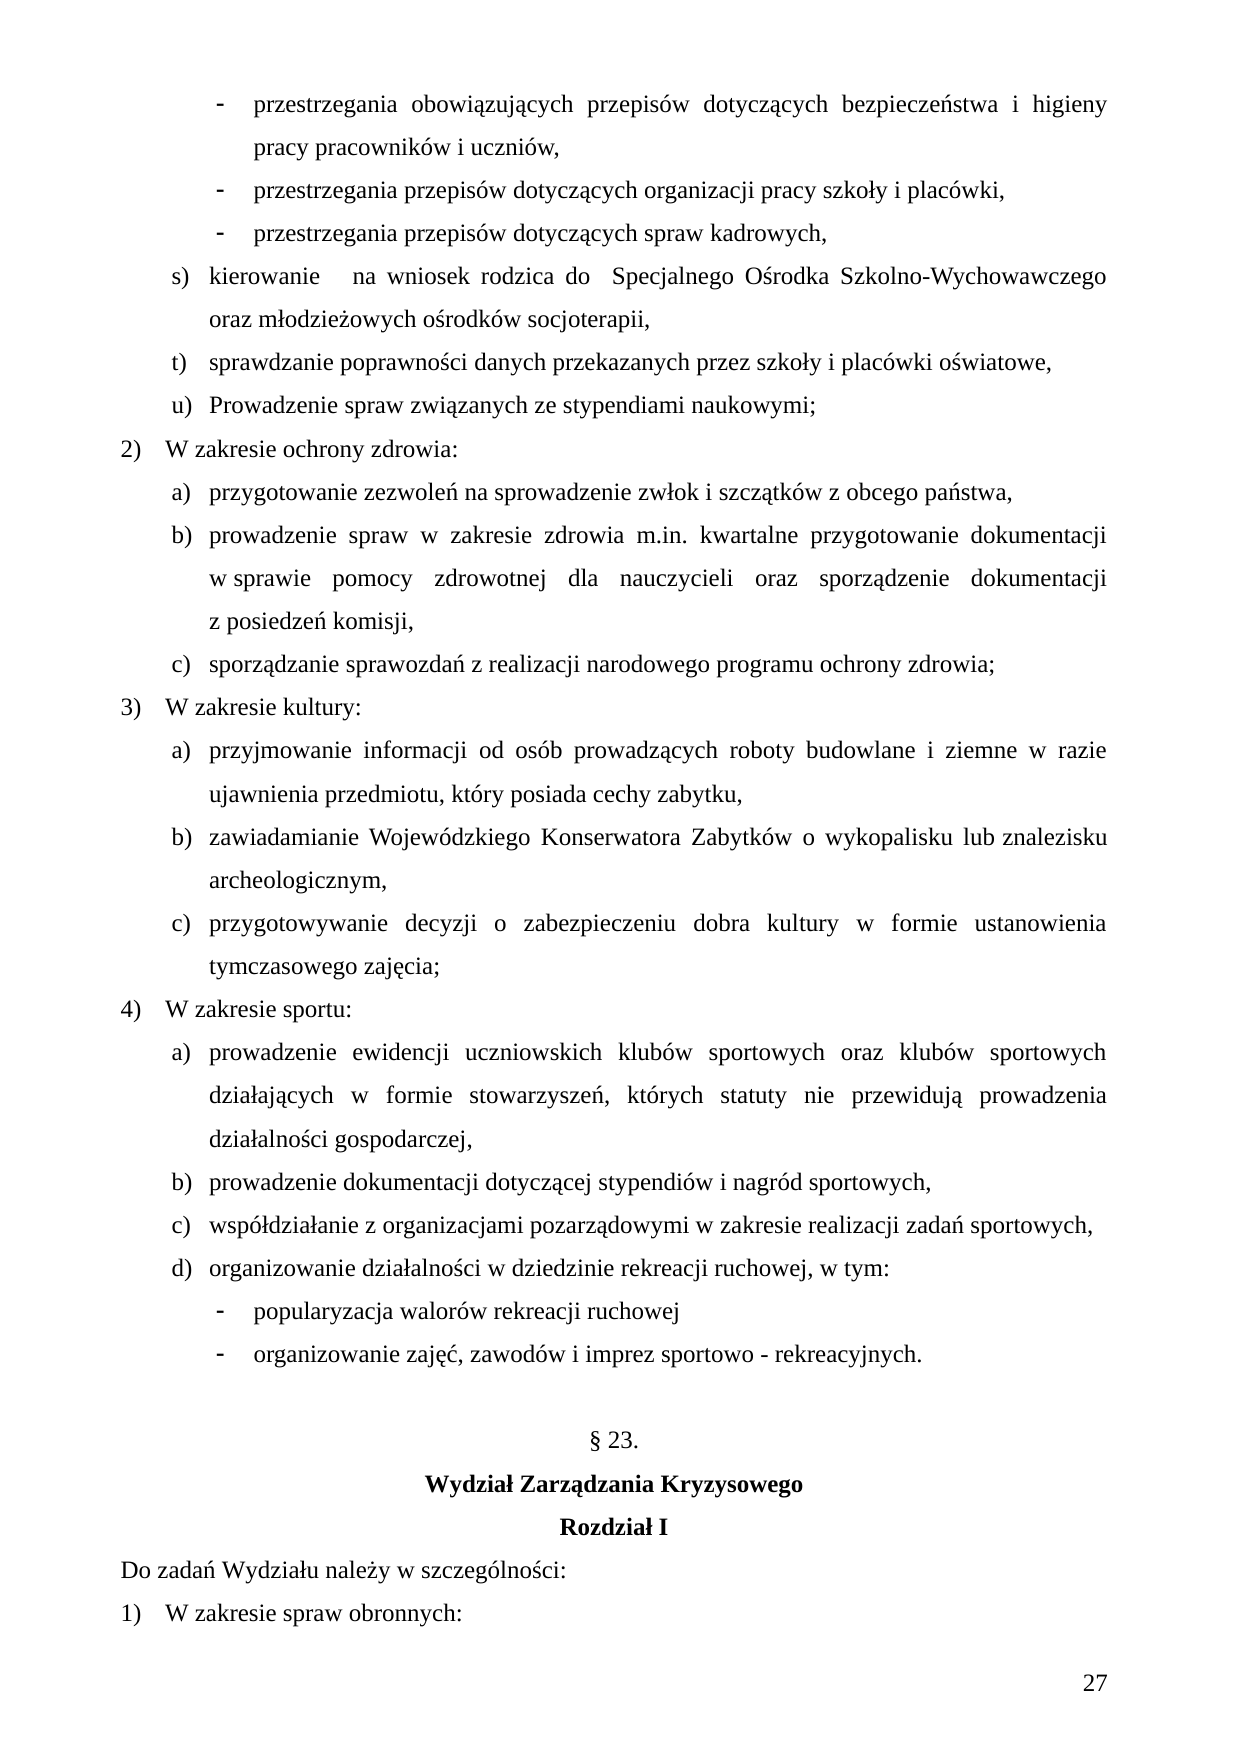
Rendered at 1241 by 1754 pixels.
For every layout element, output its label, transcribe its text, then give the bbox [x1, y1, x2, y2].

list organizowanie zajęć, zawodów i imprez sportowo - rekreacyjnych. [216, 1339, 1107, 1368]
list kierowanie na wniosek rodzica do Specjalnego Ośrodka Szkolno-Wychowawczego oraz młodzieżowych ośrodków socjoterapii, [171, 261, 1107, 333]
list przygotowanie zezwoleń na sprowadzenie zwłok i szczątków z obcego państwa, [171, 477, 1107, 506]
list prowadzenie spraw w zakresie zdrowia m.in. kwartalne przygotowanie dokumentacji w sprawie pomocy zdrowotnej dla nauczycieli oraz sporządzenie dokumentacji z posiedzeń komisji, [171, 520, 1107, 635]
text Wydział Zarządzania Kryzysowego [120, 1469, 1107, 1497]
list przygotowywanie decyzji o zabezpieczeniu dobra kultury w formie ustanowienia tymczasowego zajęcia; [171, 908, 1107, 980]
text Rozdział I [120, 1512, 1107, 1541]
list sporządzanie sprawozdań z realizacji narodowego programu ochrony zdrowia; [171, 649, 1107, 678]
text § 23. [120, 1426, 1107, 1454]
list współdziałanie z organizacjami pozarządowymi w zakresie realizacji zadań sportowych, [171, 1210, 1107, 1239]
list zawiadamianie Wojewódzkiego Konserwatora Zabytków o wykopalisku lub znalezisku archeologicznym, [171, 822, 1107, 894]
list przyjmowanie informacji od osób prowadzących roboty budowlane i ziemne w razie ujawnienia przedmiotu, który posiada cechy zabytku, [171, 736, 1107, 807]
list prowadzenie dokumentacji dotyczącej stypendiów i nagród sportowych, [171, 1167, 1107, 1196]
list organizowanie działalności w dziedzinie rekreacji ruchowej, w tym: [171, 1253, 1107, 1282]
list przestrzegania przepisów dotyczących spraw kadrowych, [216, 218, 1107, 247]
list przestrzegania obowiązujących przepisów dotyczących bezpieczeństwa i higieny pracy pracowników i uczniów, [216, 89, 1107, 161]
list W zakresie sportu: [120, 994, 1107, 1023]
list popularyzacja walorów rekreacji ruchowej [216, 1296, 1107, 1325]
list sprawdzanie poprawności danych przekazanych przez szkoły i placówki oświatowe, [171, 347, 1107, 376]
list W zakresie spraw obronnych: [120, 1598, 1107, 1627]
text Do zadań Wydziału należy w szczególności: [120, 1555, 1107, 1584]
list Prowadzenie spraw związanych ze stypendiami naukowymi; [171, 391, 1107, 419]
list prowadzenie ewidencji uczniowskich klubów sportowych oraz klubów sportowych działających w formie stowarzyszeń, których statuty nie przewidują prowadzenia działalności gospodarczej, [171, 1037, 1107, 1152]
list przestrzegania przepisów dotyczących organizacji pracy szkoły i placówki, [216, 175, 1107, 204]
list W zakresie kultury: [120, 692, 1107, 721]
list W zakresie ochrony zdrowia: [120, 434, 1107, 462]
